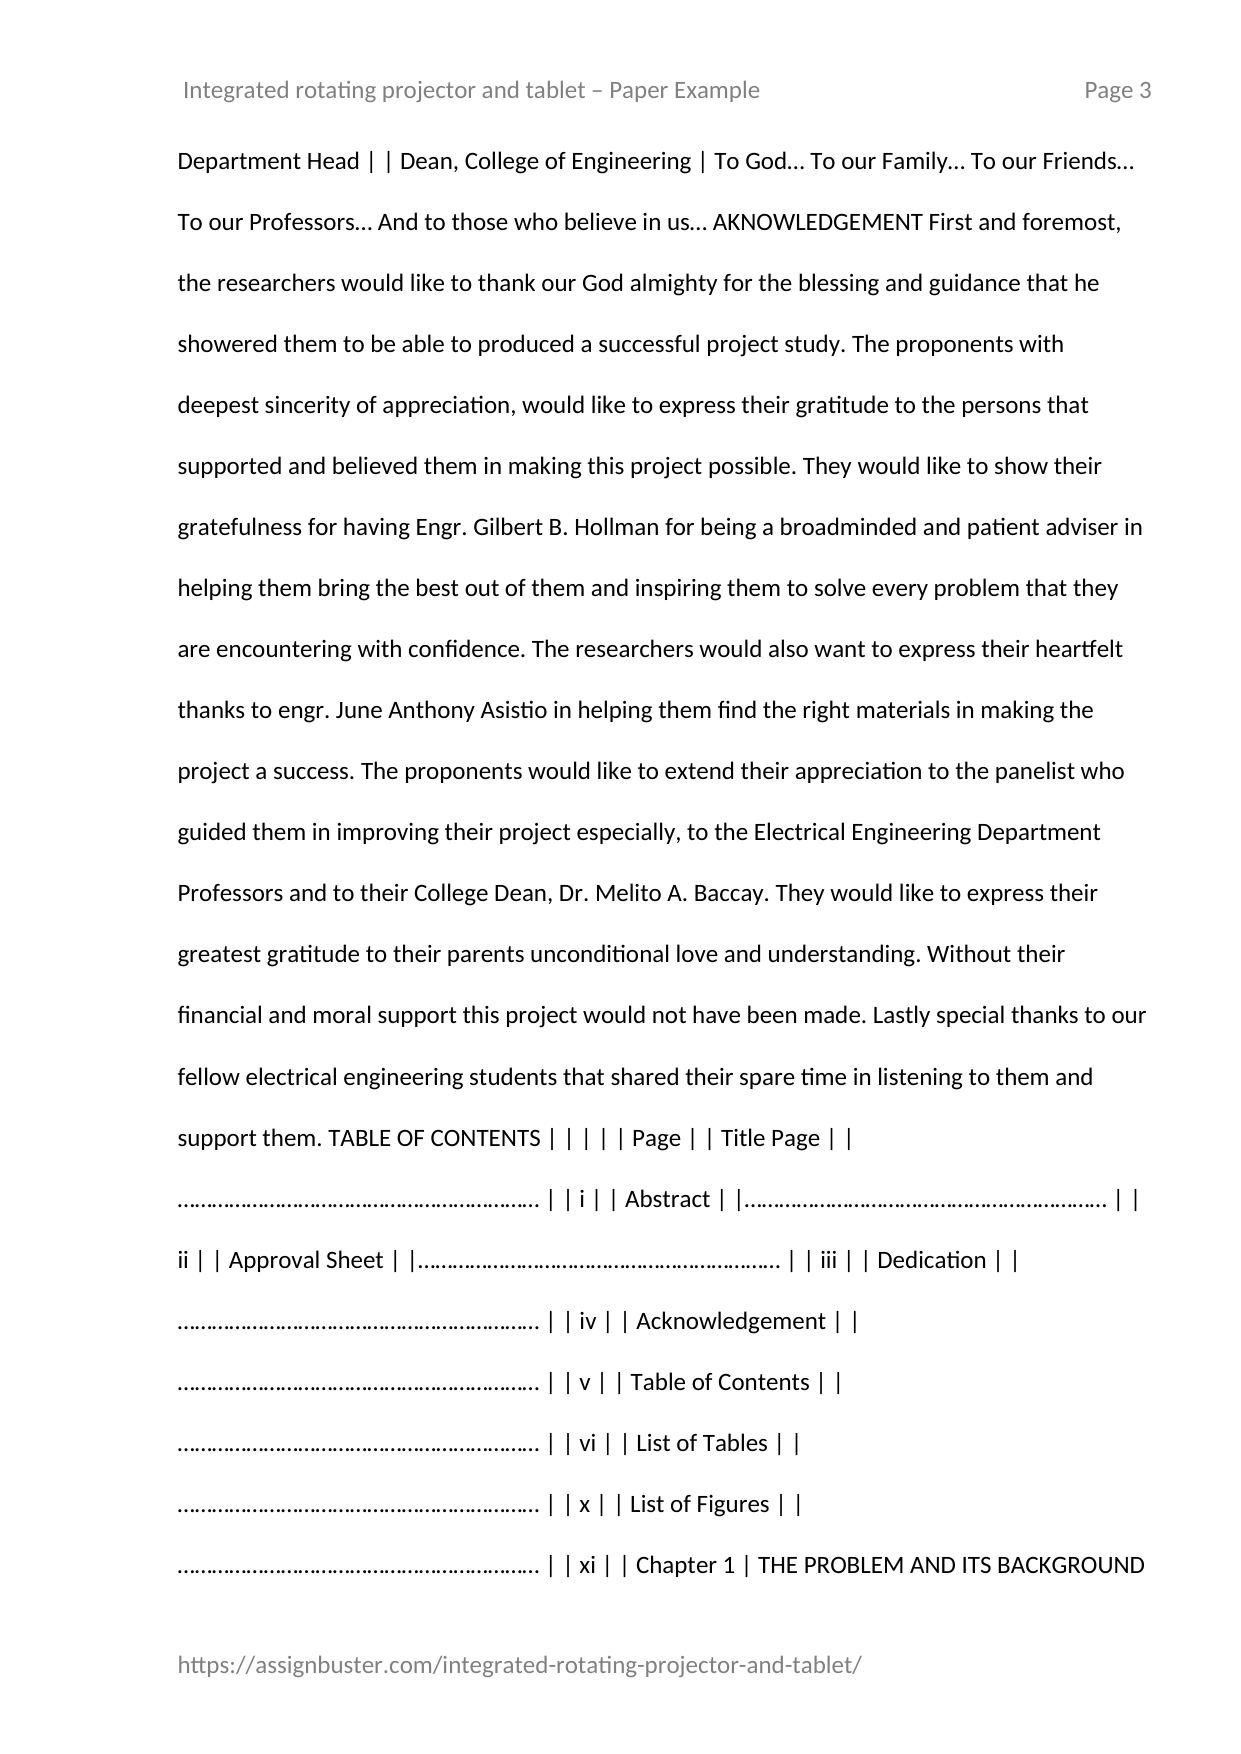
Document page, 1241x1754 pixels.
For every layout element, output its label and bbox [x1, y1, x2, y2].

text [177, 145, 1152, 1579]
